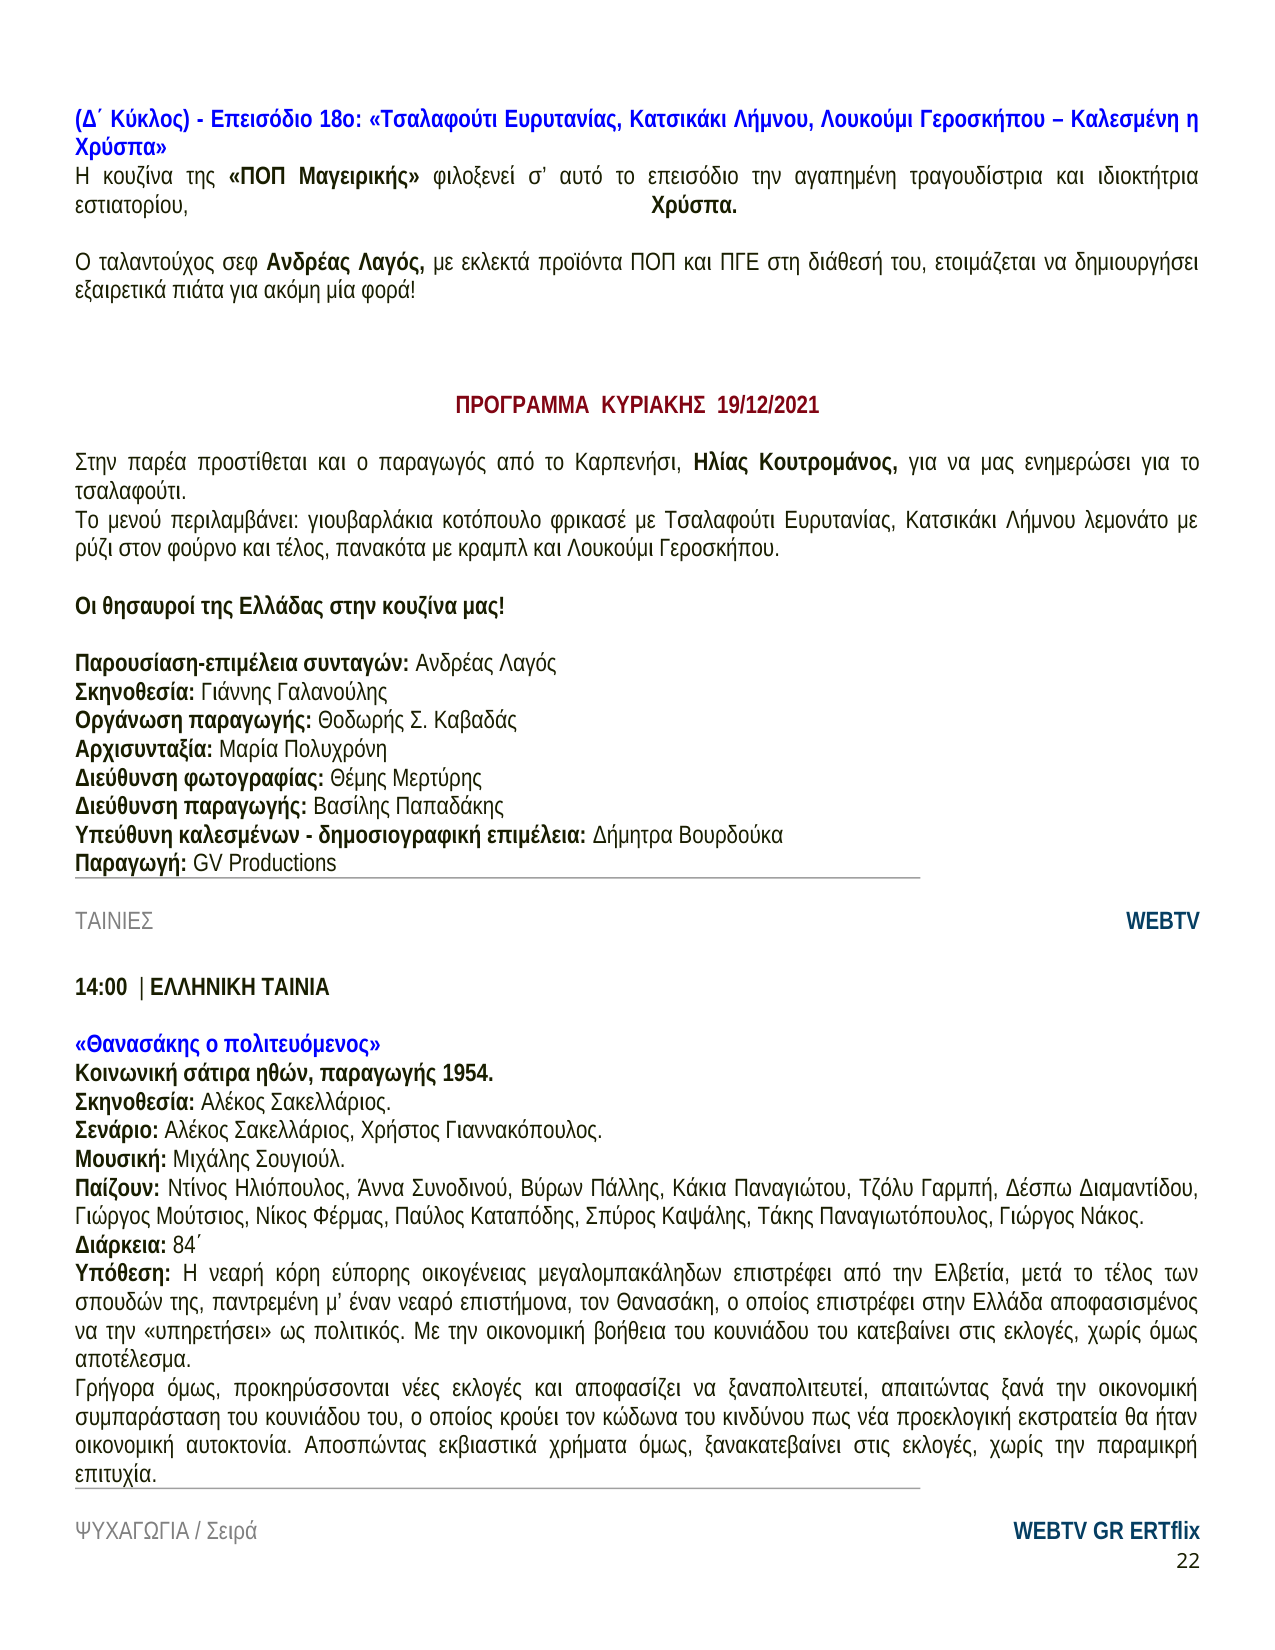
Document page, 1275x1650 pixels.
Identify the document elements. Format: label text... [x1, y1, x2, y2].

text Σκηνοθεσία: Αλέκος Σακελλάριος. [75, 1087, 1200, 1115]
table_header ΤΑΙΝΙΕΣ [75, 906, 637, 934]
text Οι θησαυροί της Ελλάδας στην κουζίνα μας! [75, 591, 1200, 619]
table_header ΨΥΧΑΓΩΓΙΑ / Σειρά [75, 1516, 637, 1545]
text Διάρκεια: 84΄ [75, 1230, 1200, 1258]
text Η κουζίνα της «ΠΟΠ Μαγειρικής» φιλοξενεί σ’ αυτό το επεισόδιο την αγαπημένη τραγουδίστρια και ιδιοκτήτρια εστιατορίου, Χρύσπα. Ο ταλαντούχος σεφ Ανδρέας Λαγός, με εκλεκτά προϊόντα ΠΟΠ και ΠΓΕ στη διάθεσή του, ετοιμάζεται να δημιουργήσει εξαιρετικά πιάτα για ακόμη μία φορά! [75, 161, 1200, 304]
text Σενάριο: Αλέκος Σακελλάριος, Χρήστος Γιαννακόπουλος. [75, 1115, 1200, 1144]
text «Θανασάκης ο πολιτευόμενος» [75, 1029, 1200, 1058]
text ΠΡΟΓΡΑΜΜΑ ΚΥΡΙΑΚΗΣ 19/12/2021 [75, 390, 1200, 419]
text (Δ΄ Κύκλος) - Eπεισόδιο 18ο: «Τσαλαφούτι Ευρυτανίας, Κατσικάκι Λήμνου, Λουκούμι Γεροσκήπου – Καλεσμένη η Χρύσπα» [75, 104, 1200, 161]
text Μουσική: Μιχάλης Σουγιούλ. [75, 1144, 1200, 1172]
text Το μενού περιλαμβάνει: γιουβαρλάκια κοτόπουλο φρικασέ με Τσαλαφούτι Ευρυτανίας, Κατσικάκι Λήμνου λεμονάτο με ρύζι στον φούρνο και τέλος, πανακότα με κραμπλ και Λουκούμι Γεροσκήπου. [75, 505, 1200, 562]
text Στην παρέα προστίθεται και ο παραγωγός από το Καρπενήσι, Ηλίας Κουτρομάνος, για να μας ενημερώσει για το τσαλαφούτι. [75, 447, 1200, 505]
text Υπόθεση: Η νεαρή κόρη εύπορης οικογένειας μεγαλομπακάληδων επιστρέφει από την Ελβετία, μετά το τέλος των σπουδών της, παντρεμένη μ’ έναν νεαρό επιστήμονα, τον Θανασάκη, ο οποίος επιστρέφει στην Ελλάδα αποφασισμένος να την «υπηρετήσει» ως πολιτικός. Με την οικονομική βοήθεια του κουνιάδου του κατεβαίνει στις εκλογές, χωρίς όμως αποτέλεσμα. [75, 1258, 1200, 1373]
table_header WEBTV [638, 906, 1200, 934]
text Παρουσίαση-επιμέλεια συνταγών: Ανδρέας Λαγός Σκηνοθεσία: Γιάννης Γαλανούλης Οργάνωση παραγωγής: Θοδωρής Σ. Καβαδάς Αρχισυνταξία: Μαρία Πολυχρόνη Διεύθυνση φωτογραφίας: Θέμης Μερτύρης Διεύθυνση παραγωγής: Βασίλης Παπαδάκης Υπεύθυνη καλεσμένων - δημοσιογραφική επιμέλεια: Δήμητρα Βουρδούκα Παραγωγή: GV Productions [75, 619, 1200, 906]
text Παίζουν: Ντίνος Ηλιόπουλος, Άννα Συνοδινού, Βύρων Πάλλης, Κάκια Παναγιώτου, Τζόλυ Γαρμπή, Δέσπω Διαμαντίδου, Γιώργος Μούτσιος, Νίκος Φέρμας, Παύλος Καταπόδης, Σπύρος Καψάλης, Τάκης Παναγιωτόπουλος, Γιώργος Νάκος. [75, 1172, 1200, 1230]
table_header WEBTV GR ERTflix [638, 1516, 1200, 1545]
text Γρήγορα όμως, προκηρύσσονται νέες εκλογές και αποφασίζει να ξαναπολιτευτεί, απαιτώντας ξανά την οικονομική συμπαράσταση του κουνιάδου του, ο οποίος κρούει τον κώδωνα του κινδύνου πως νέα προεκλογική εκστρατεία θα ήταν οικονομική αυτοκτονία. Αποσπώντας εκβιαστικά χρήματα όμως, ξανακατεβαίνει στις εκλογές, χωρίς την παραμικρή επιτυχία. [75, 1373, 1200, 1488]
text 14:00 | ΕΛΛΗΝΙΚΗ ΤΑΙΝΙΑ [75, 934, 1200, 1029]
text Κοινωνική σάτιρα ηθών, παραγωγής 1954. [75, 1058, 1200, 1087]
